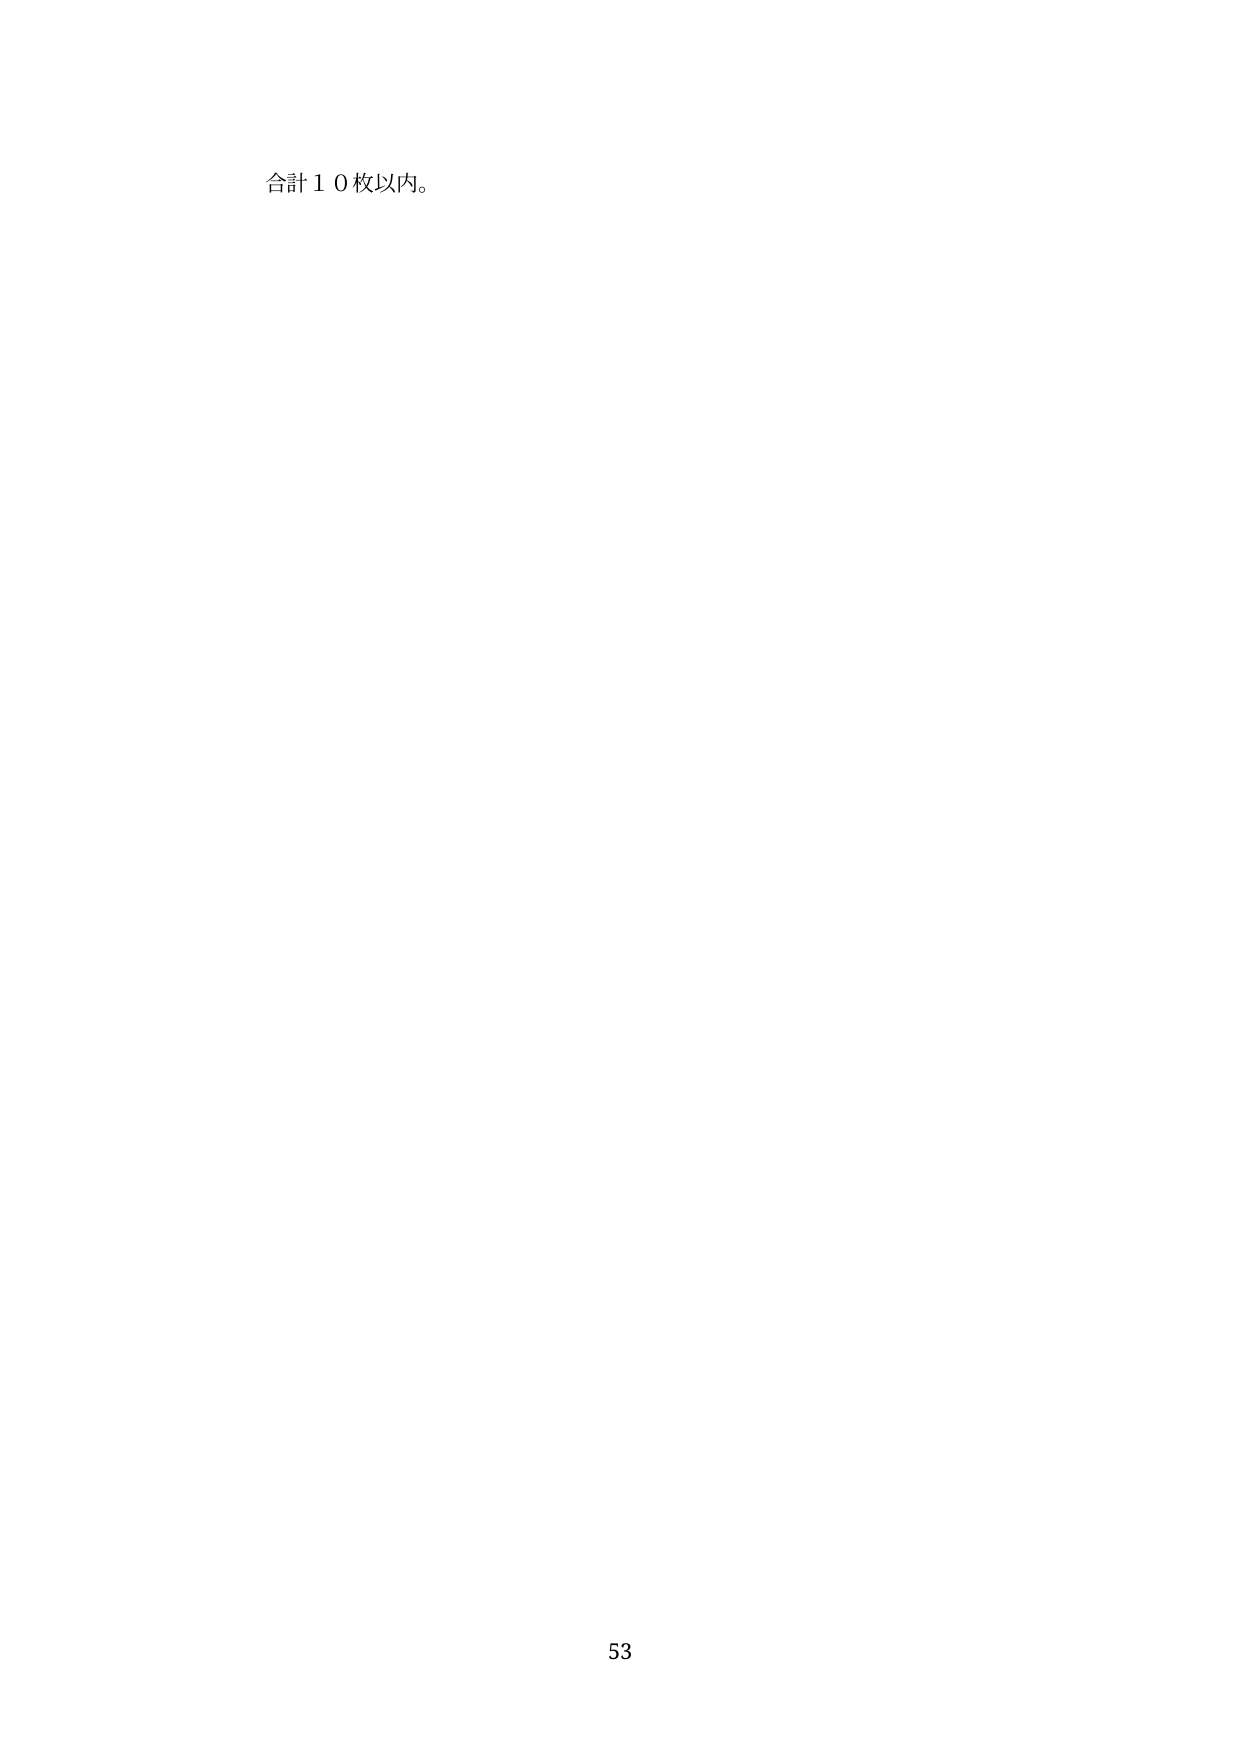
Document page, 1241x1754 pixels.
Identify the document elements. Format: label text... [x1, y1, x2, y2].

text 合計１０枚以内。 [177, 164, 1063, 201]
